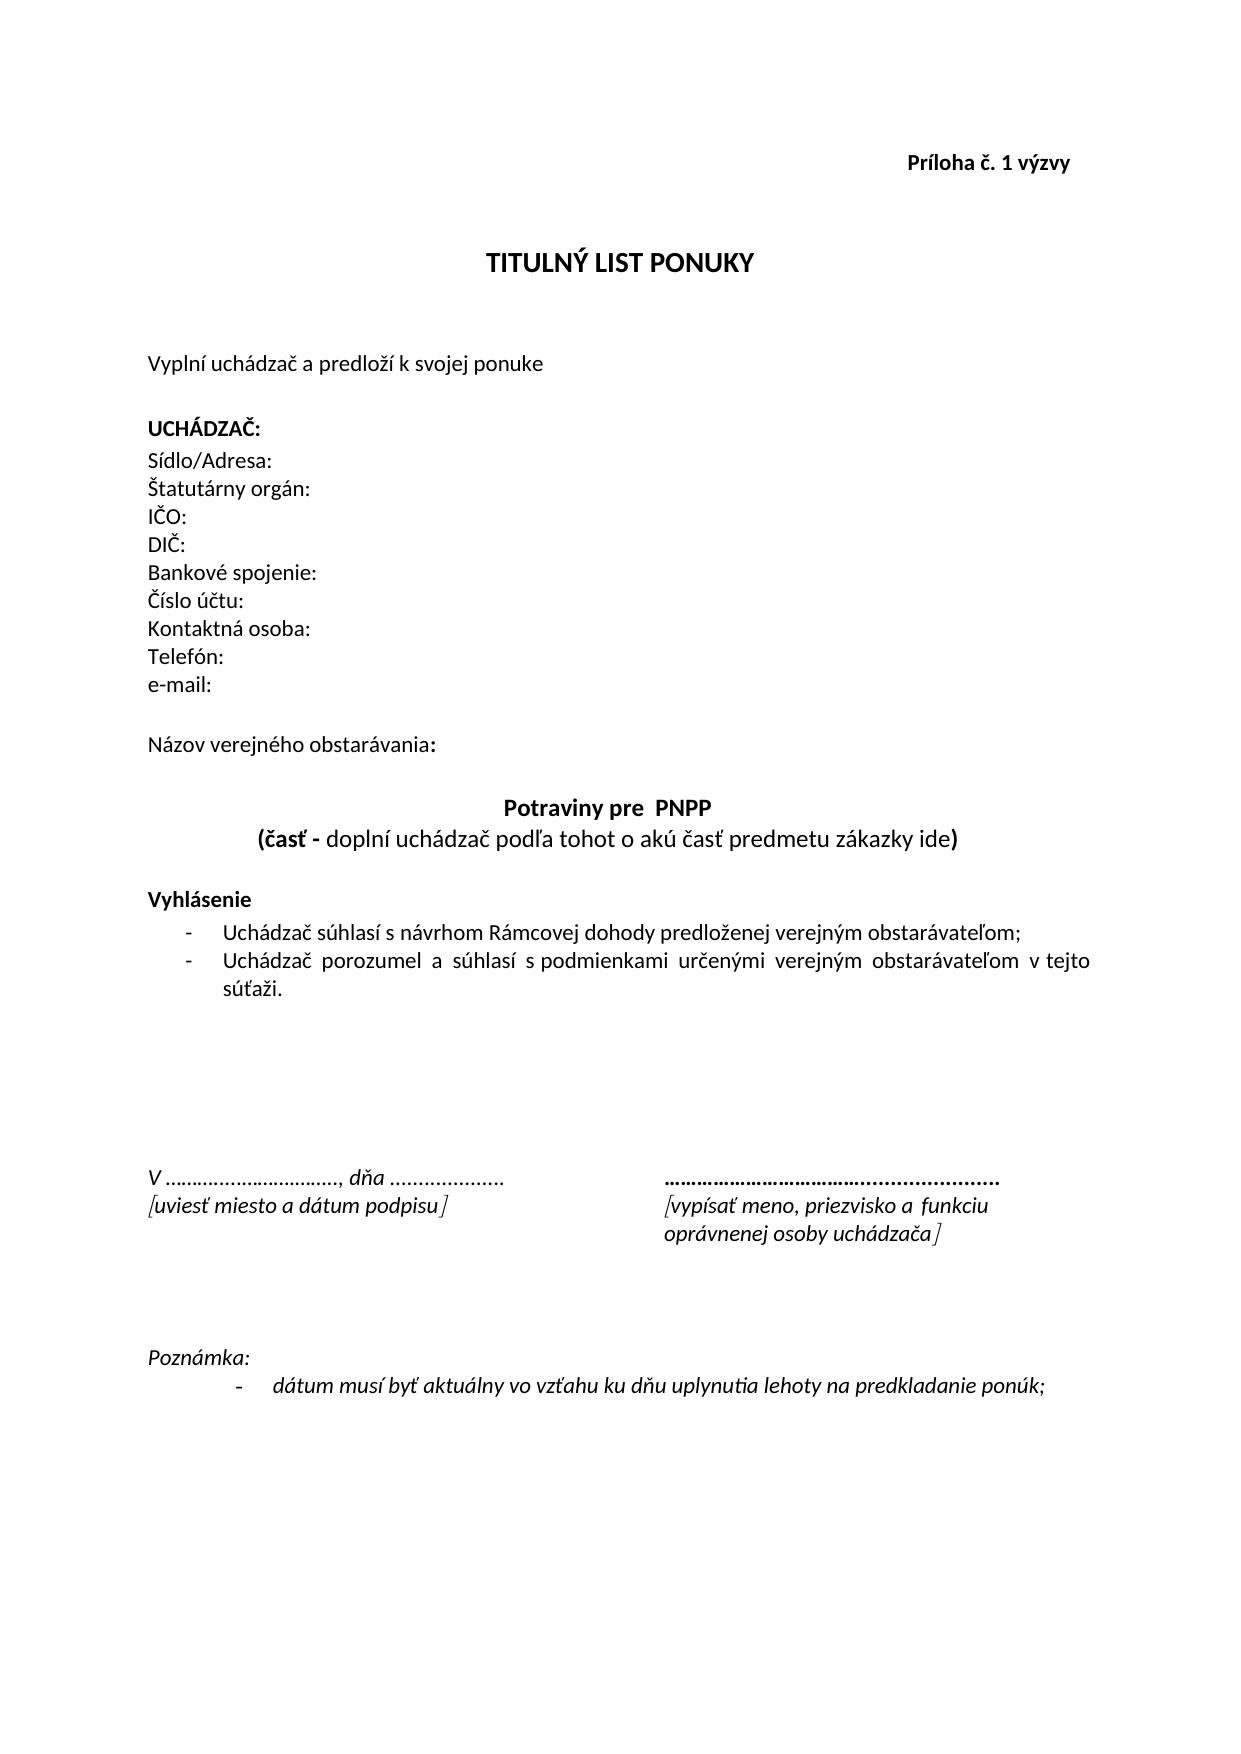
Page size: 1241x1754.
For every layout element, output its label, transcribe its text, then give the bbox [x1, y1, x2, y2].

list Uchádzač porozumel a súhlasí s podmienkami určenými verejným obstarávateľom v tejto súťaži. [185, 946, 1090, 1002]
text Sídlo/Adresa: [148, 446, 1093, 474]
text Štatutárny orgán: [148, 474, 1093, 502]
text Poznámka: [148, 1343, 1018, 1371]
text UCHÁDZAČ: [148, 414, 1093, 442]
text Vyhlásenie [148, 886, 1093, 914]
text e-mail: [148, 670, 1093, 698]
text Potraviny pre PNPP [148, 792, 1068, 823]
text Telefón: [148, 642, 1093, 670]
text Číslo účtu: [148, 586, 1093, 614]
text Kontaktná osoba: [148, 614, 1093, 642]
text oprávnenej osoby uchádzača [590, 1219, 1093, 1247]
text (časť - doplní uchádzač podľa tohot o akú časť predmetu zákazky ide) [148, 823, 1068, 853]
text DIČ: [148, 530, 1093, 558]
text V ……….....……….…….., dňa .................... ………………………………....................... [148, 1163, 1093, 1191]
list dátum musí byť aktuálny vo vzťahu ku dňu uplynutia lehoty na predkladanie ponúk; [235, 1371, 1093, 1399]
list Uchádzač súhlasí s návrhom Rámcovej dohody predloženej verejným obstarávateľom; [185, 918, 1090, 946]
text IČO: [148, 502, 1093, 530]
text Vyplní uchádzač a predloží k svojej ponuke [148, 349, 1093, 377]
text Názov verejného obstarávania: [148, 730, 1063, 758]
text uviesť miesto a dátum podpisu vypísať meno, priezvisko a funkciu [148, 1191, 1093, 1219]
text Bankové spojenie: [148, 558, 1093, 586]
text TITULNÝ LIST PONUKY [148, 244, 1093, 280]
text Príloha č. 1 výzvy [148, 148, 1093, 176]
